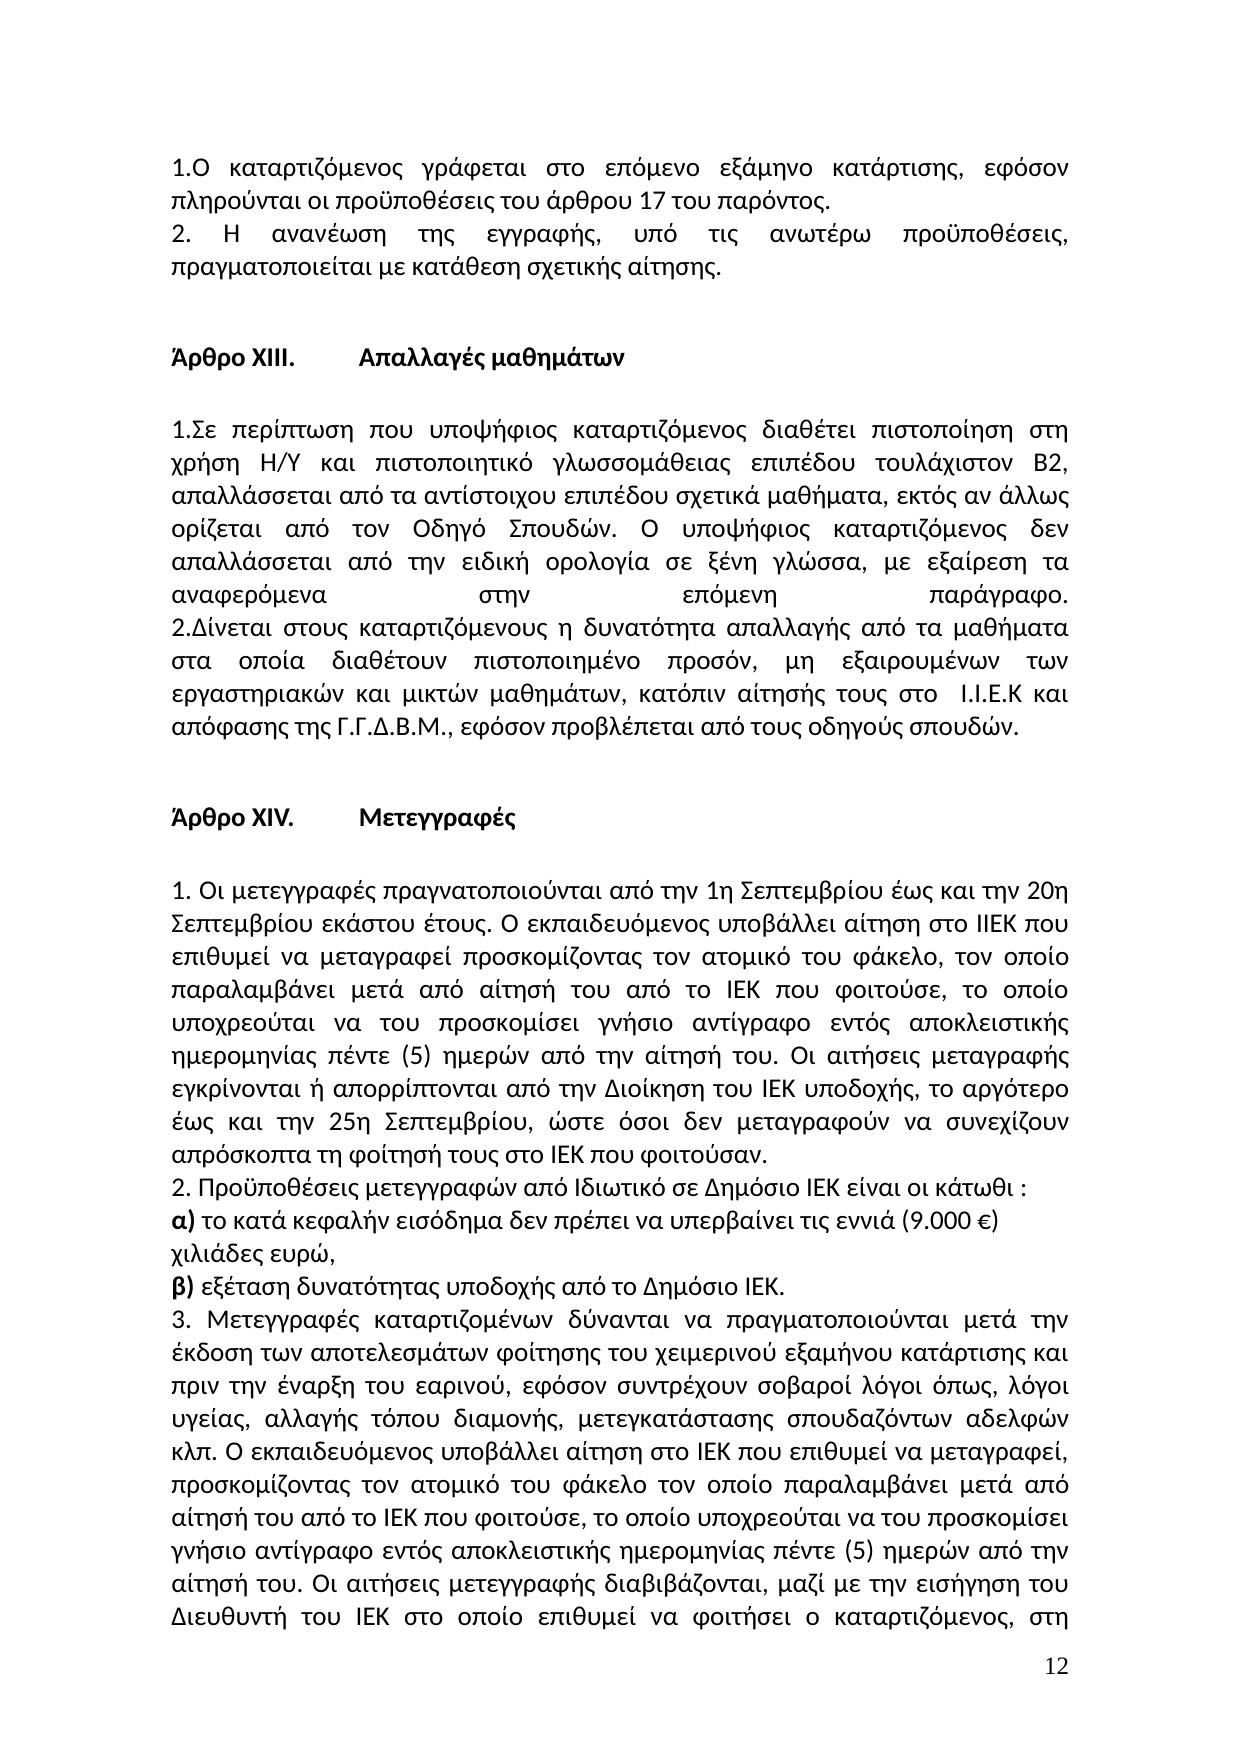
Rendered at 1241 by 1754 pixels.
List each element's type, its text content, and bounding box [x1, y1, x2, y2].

text 1. Οι μετεγγραφές πραγνατοποιούνται από την 1η Σεπτεμβρίου έως και την 20η Σεπτεμβρίου εκάστου έτους. Ο εκπαιδευόμενος υποβάλλει αίτηση στο ΙΙΕΚ που επιθυμεί να μεταγραφεί προσκομίζοντας τον ατομικό του φάκελο, τον οποίο παραλαμβάνει μετά από αίτησή του από το ΙΕΚ που φοιτούσε, το οποίο υποχρεούται να του προσκομίσει γνήσιο αντίγραφο εντός αποκλειστικής ημερομηνίας πέντε (5) ημερών από την αίτησή του. Οι αιτήσεις μεταγραφής εγκρίνονται ή απορρίπτονται από την Διοίκηση του ΙΕΚ υποδοχής, το αργότερο έως και την 25η Σεπτεμβρίου, ώστε όσοι δεν μεταγραφούν να συνεχίζουν απρόσκοπτα τη φοίτησή τους στο ΙΕΚ που φοιτούσαν. [171, 873, 1069, 1170]
subtitle Μετεγγραφές [171, 801, 1069, 834]
text 2. Η ανανέωση της εγγραφής, υπό τις ανωτέρω προϋποθέσεις, πραγματοποιείται με κατάθεση σχετικής αίτησης. [171, 216, 1069, 282]
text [171, 1302, 1069, 1632]
text 2. Προϋποθέσεις μετεγγραφών από Ιδιωτικό σε Δημόσιο ΙΕΚ είναι οι κάτωθι : α) το κατά κεφαλήν εισόδημα δεν πρέπει να υπερβαίνει τις εννιά (9.000 €) χιλιάδες ευρώ, β) εξέταση δυνατότητας υποδοχής από το Δημόσιο ΙΕΚ. [171, 1170, 1069, 1302]
text 1.Ο καταρτιζόμενος γράφεται στο επόμενο εξάμηνο κατάρτισης, εφόσον πληρούνται οι προϋποθέσεις του άρθρου 17 του παρόντος. [171, 150, 1069, 216]
subtitle Απαλλαγές μαθημάτων [171, 340, 1069, 373]
text 1.Σε περίπτωση που υποψήφιος καταρτιζόμενος διαθέτει πιστοποίηση στη χρήση Η/Υ και πιστοποιητικό γλωσσομάθειας επιπέδου τουλάχιστον Β2, απαλλάσσεται από τα αντίστοιχου επιπέδου σχετικά μαθήματα, εκτός αν άλλως ορίζεται από τον Οδηγό Σπουδών. Ο υποψήφιος καταρτιζόμενος δεν απαλλάσσεται από την ειδική ορολογία σε ξένη γλώσσα, με εξαίρεση τα αναφερόμενα στην επόμενη παράγραφο. 2.Δίνεται στους καταρτιζόμενους η δυνατότητα απαλλαγής από τα μαθήματα στα οποία διαθέτουν πιστοποιημένο προσόν, μη εξαιρουμένων των εργαστηριακών και μικτών μαθημάτων, κατόπιν αίτησής τους στο Ι.Ι.Ε.Κ και απόφασης της Γ.Γ.Δ.Β.Μ., εφόσον προβλέπεται από τους οδηγούς σπουδών. [171, 412, 1069, 743]
